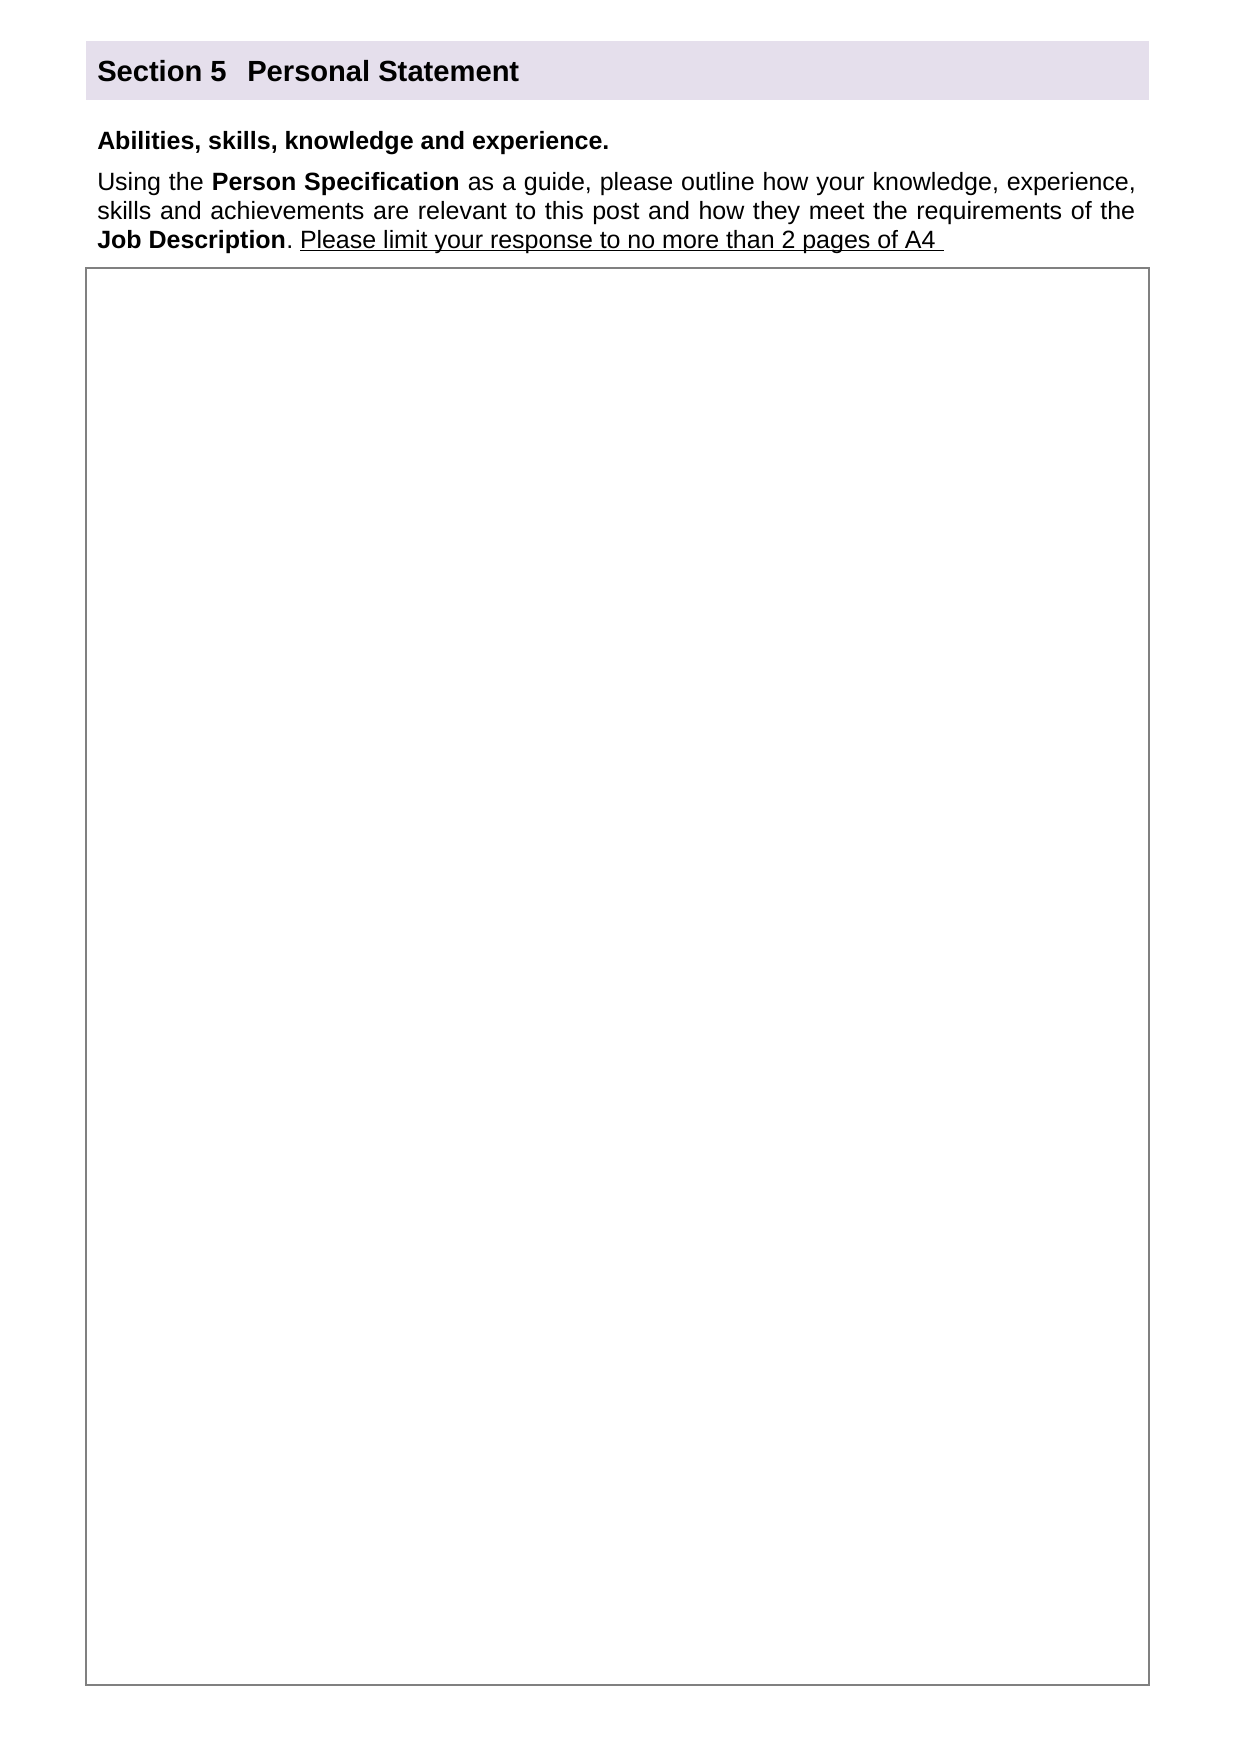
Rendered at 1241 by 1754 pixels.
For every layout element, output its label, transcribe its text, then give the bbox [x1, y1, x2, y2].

table_cell Abilities, skills, knowledge and experience. Using the Person Specification as a guide, please outline how your knowledge, experience, skills and achievements are relevant to this post and how they meet the requirements of the Job Description. Please limit your response to no more than 2 pages of A4 [86, 100, 1149, 267]
table_header Section 5 Personal Statement [86, 41, 1149, 100]
table_cell [87, 269, 1148, 1684]
